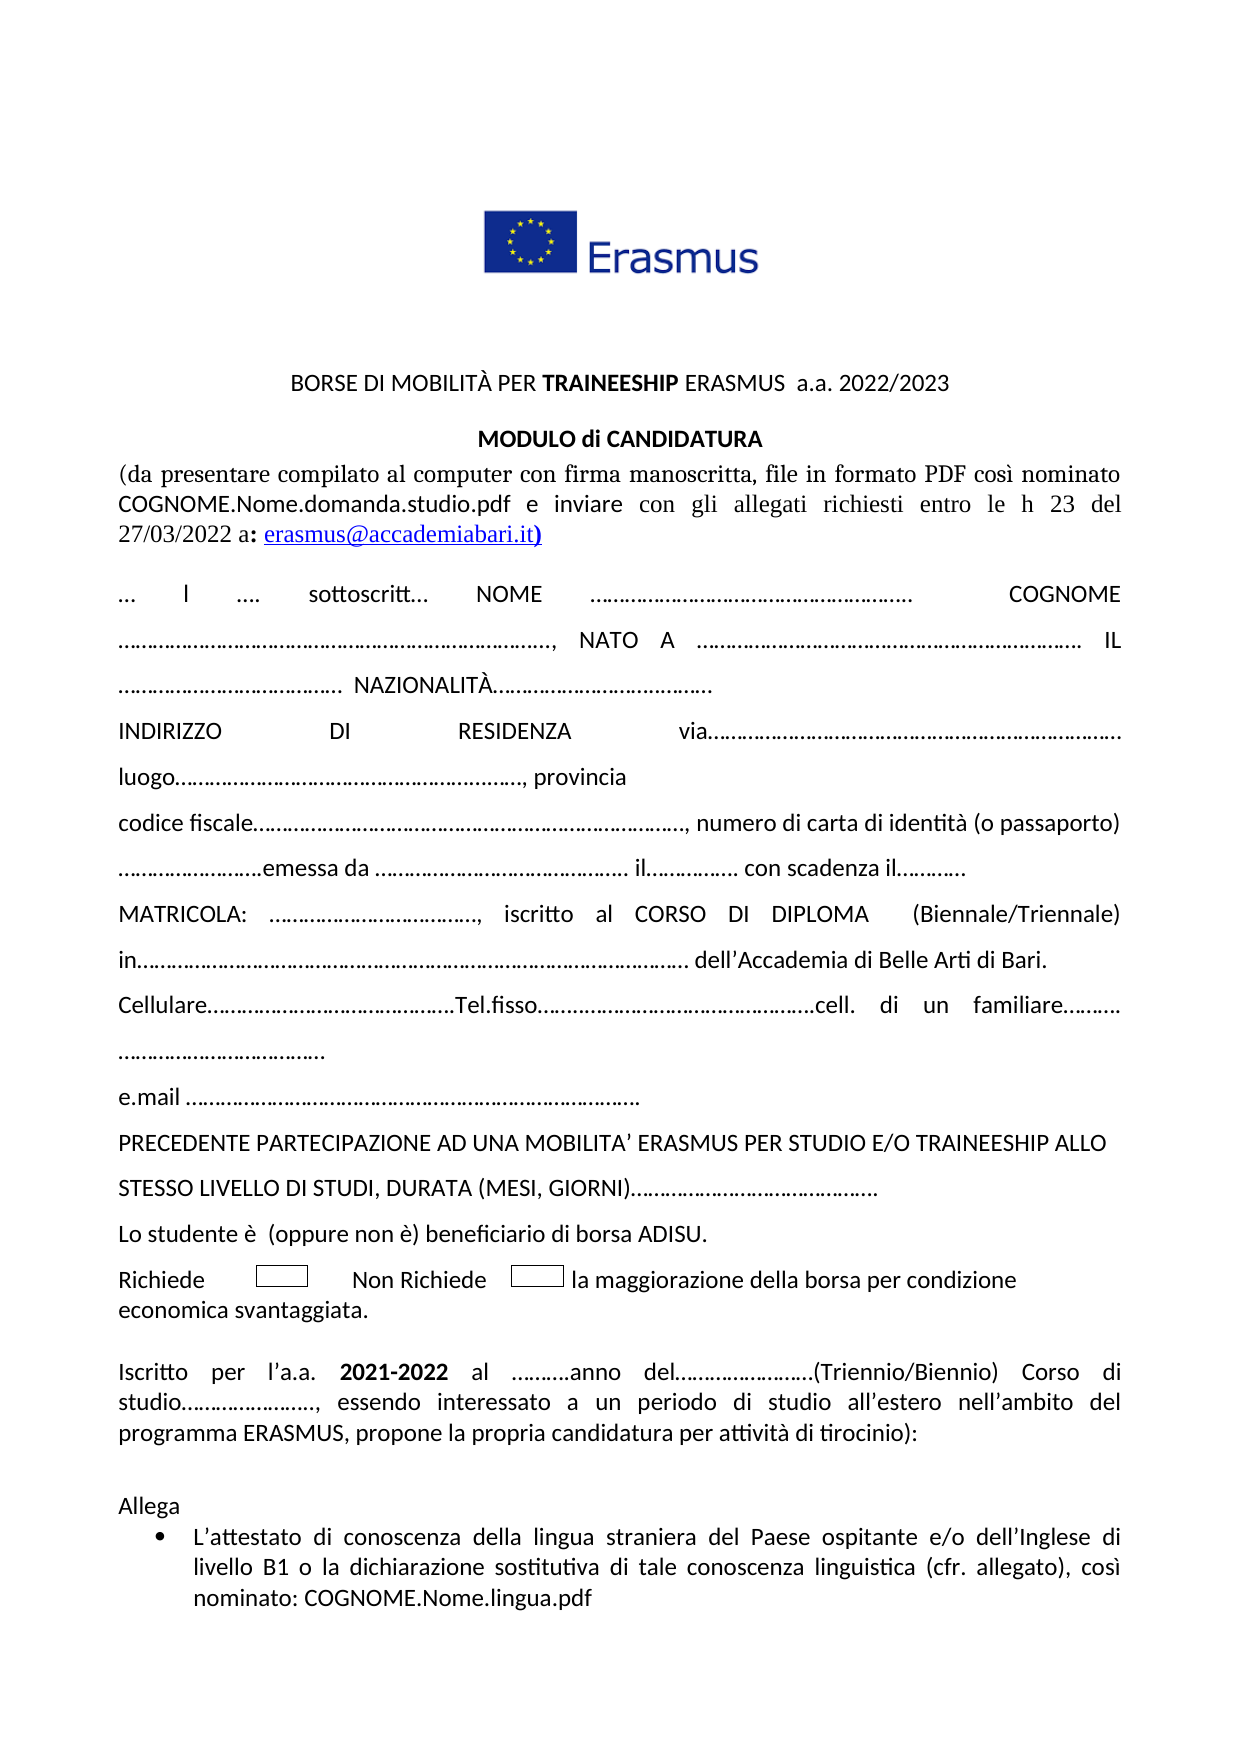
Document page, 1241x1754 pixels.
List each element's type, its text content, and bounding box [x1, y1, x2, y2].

text Allega [118, 1490, 1122, 1521]
text codice fiscale…………………………………………………………………, numero di carta di identità (o passaporto)…………………….emessa da …………………………………….. il……………. con scadenza il………… [118, 807, 1122, 883]
text INDIRIZZO DI RESIDENZA via……………………………………………………………… luogo……………………………………………...……, provincia [118, 715, 1122, 792]
text Richiede Non Richiede la maggiorazione della borsa per condizione economica svantaggiata. [118, 1264, 1122, 1325]
subtitle MODULO di CANDIDATURA [118, 423, 1122, 453]
text MATRICOLA: ………………………………, iscritto al CORSO DI DIPLOMA (Biennale/Triennale) in…………………………………………………………………………………… dell’Accademia di Belle Arti di Bari. [118, 898, 1122, 974]
list L’attestato di conoscenza della lingua straniera del Paese ospitante e/o dell’Inglese di livello B1 o la dichiarazione sostitutiva di tale conoscenza linguistica (cfr. allegato), così nominato: COGNOME.Nome.lingua.pdf [156, 1521, 1122, 1612]
text Iscritto per l’a.a. 2021-2022 al ……….anno del……………………(Triennio/Biennio) Corso di studio………………….., essendo interessato a un periodo di studio all’estero nell’ambito del programma ERASMUS, propone la propria candidatura per attività di tirocinio): [118, 1356, 1122, 1447]
text … l …. sottoscritt… NOME ……………………………………………….. COGNOME ………………………………………………………………..., NATO A …………………………………………………………. IL ………………………………… NAZIONALITÀ………………………..……… [118, 578, 1122, 700]
text BORSE DI MOBILITÀ PER TRAINEESHIP ERASMUS a.a. 2022/2023 [118, 367, 1122, 398]
text e.mail ……………………………………………………………………. [118, 1081, 1122, 1112]
text Lo studente è (oppure non è) beneficiario di borsa ADISU. [118, 1218, 1122, 1249]
picture [472, 147, 768, 339]
text Cellulare…………………………………….Tel.fisso……..………………………………….cell. di un familiare……….……………………………… [118, 990, 1122, 1066]
text PRECEDENTE PARTECIPAZIONE AD UNA MOBILITA’ ERASMUS PER STUDIO E/O TRAINEESHIP ALLO STESSO LIVELLO DI STUDI, DURATA (MESI, GIORNI)……………………………………. [118, 1127, 1122, 1203]
text (da presentare compilato al computer con firma manoscritta, file in formato PDF così nominato COGNOME.Nome.domanda.studio.pdf e inviare con gli allegati richiesti entro le h 23 del 27/03/2022 a: erasmus@accademiabari.it) [118, 459, 1122, 548]
